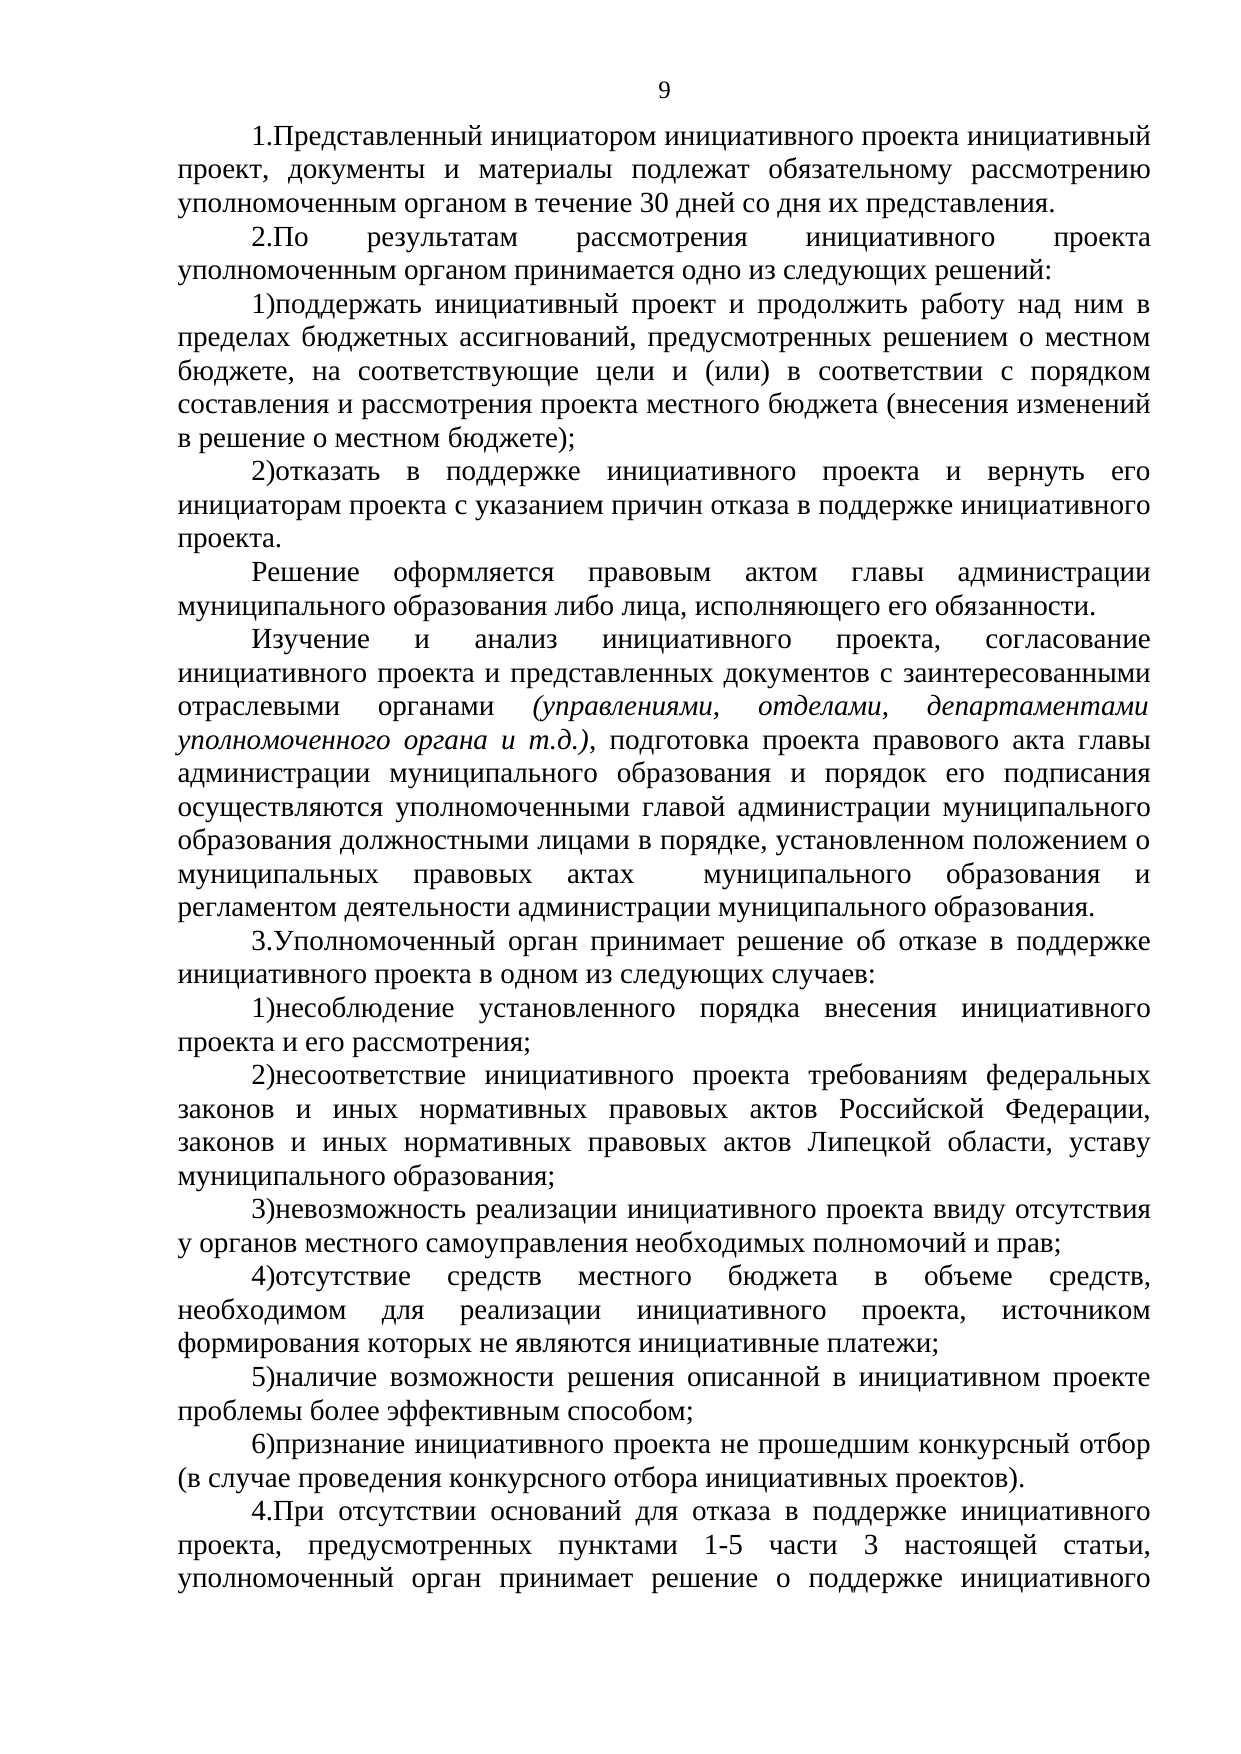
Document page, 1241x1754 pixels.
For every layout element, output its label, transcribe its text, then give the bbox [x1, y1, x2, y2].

text 2.По результатам рассмотрения инициативного проекта уполномоченным органом принимается одно из следующих решений: [177, 219, 1152, 286]
text 4)отсутствие средств местного бюджета в объеме средств, необходимом для реализации инициативного проекта, источником формирования которых не являются инициативные платежи; [177, 1258, 1152, 1359]
text 3.Уполномоченный орган принимает решение об отказе в поддержке инициативного проекта в одном из следующих случаев: [177, 923, 1152, 990]
text 6)признание инициативного проекта не прошедшим конкурсный отбор (в случае проведения конкурсного отбора инициативных проектов). [177, 1426, 1152, 1493]
text 1)поддержать инициативный проект и продолжить работу над ним в пределах бюджетных ассигнований, предусмотренных решением о местном бюджете, на соответствующие цели и (или) в соответствии с порядком составления и рассмотрения проекта местного бюджета (внесения изменений в решение о местном бюджете); [177, 286, 1152, 453]
text Изучение и анализ инициативного проекта, согласование инициативного проекта и представленных документов с заинтересованными отраслевыми органами (управлениями, отделами, департаментами уполномоченного органа и т.д.), подготовка проекта правового акта главы администрации муниципального образования и порядок его подписания осуществляются уполномоченными главой администрации муниципального образования должностными лицами в порядке, установленном положением о муниципальных правовых актах муниципального образования и регламентом деятельности администрации муниципального образования. [177, 621, 1152, 923]
text 2)отказать в поддержке инициативного проекта и вернуть его инициаторам проекта с указанием причин отказа в поддержке инициативного проекта. [177, 453, 1152, 554]
text 1.Представленный инициатором инициативного проекта инициативный проект, документы и материалы подлежат обязательному рассмотрению уполномоченным органом в течение 30 дней со дня их представления. [177, 118, 1152, 219]
text 2)несоответствие инициативного проекта требованиям федеральных законов и иных нормативных правовых актов Российской Федерации, законов и иных нормативных правовых актов Липецкой области, уставу муниципального образования; [177, 1057, 1152, 1191]
text Решение оформляется правовым актом главы администрации муниципального образования либо лица, исполняющего его обязанности. [177, 554, 1152, 621]
text 1)несоблюдение установленного порядка внесения инициативного проекта и его рассмотрения; [177, 990, 1152, 1057]
text 5)наличие возможности решения описанной в инициативном проекте проблемы более эффективным способом; [177, 1359, 1152, 1426]
text 3)невозможность реализации инициативного проекта ввиду отсутствия у органов местного самоуправления необходимых полномочий и прав; [177, 1191, 1152, 1258]
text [177, 1493, 1152, 1594]
